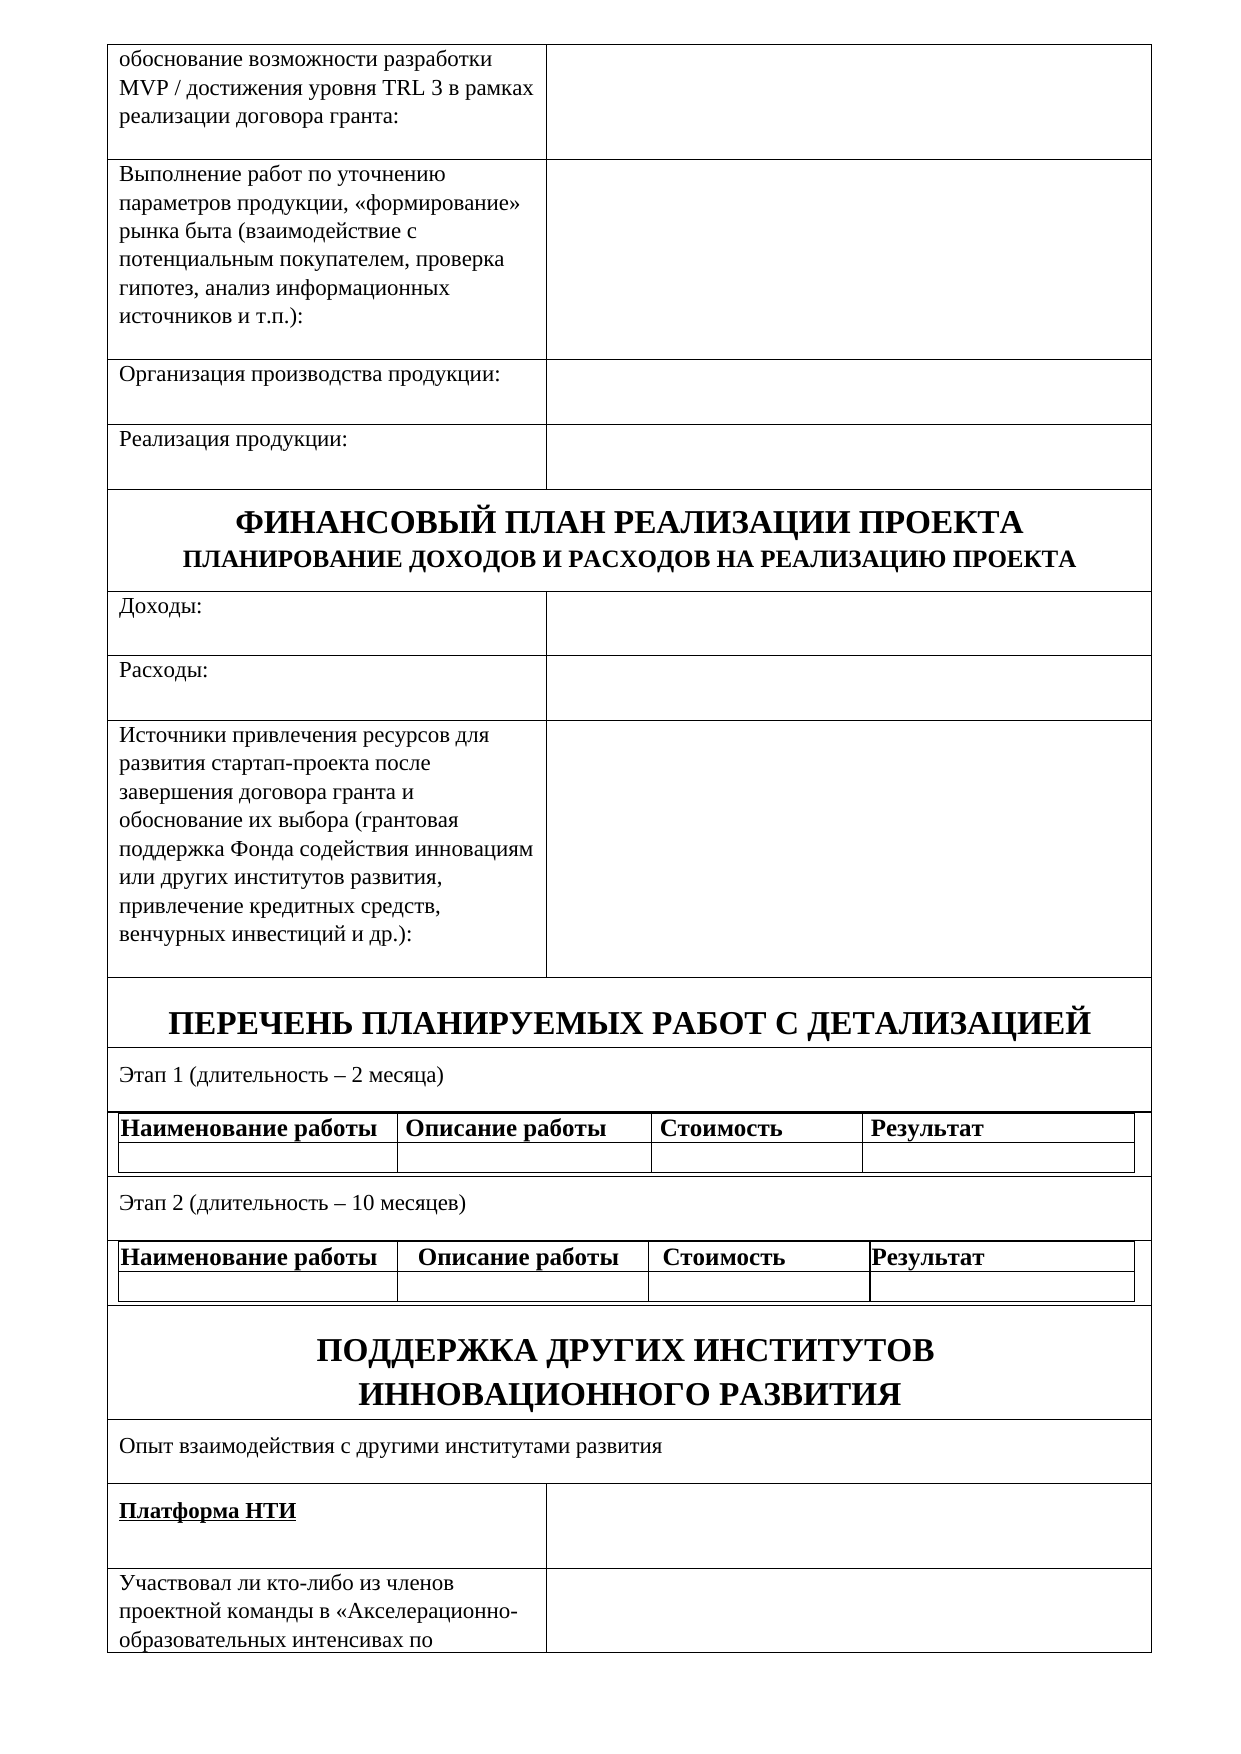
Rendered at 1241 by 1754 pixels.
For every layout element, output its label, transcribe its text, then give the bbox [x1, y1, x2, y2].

table_cell Доходы: [108, 592, 546, 655]
table_cell Реализация продукции: [108, 425, 546, 488]
table_cell Источники привлечения ресурсов для развития стартап-проекта после завершения договора гранта и обоснование их выбора (грантовая поддержка Фонда содействия инновациям или других институтов развития, привлечение кредитных средств, венчурных инвестиций и др.): [108, 721, 546, 977]
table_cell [108, 45, 546, 159]
table_cell Этап 1 (длительность – 2 месяца) [108, 1048, 1151, 1111]
table_cell [108, 1241, 1151, 1304]
table_cell [547, 1569, 1151, 1652]
table_cell [547, 592, 1151, 655]
table_cell Этап 2 (длительность – 10 месяцев) [108, 1177, 1151, 1240]
table_cell [108, 1113, 1151, 1176]
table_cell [108, 1569, 546, 1652]
table_cell Платформа НТИ [108, 1484, 546, 1568]
table_cell [547, 1484, 1151, 1568]
table_cell [547, 721, 1151, 977]
table_cell [547, 360, 1151, 424]
table_cell Выполнение работ по уточнению параметров продукции, «формирование» рынка быта (взаимодействие с потенциальным покупателем, проверка гипотез, анализ информационных источников и т.п.): [108, 160, 546, 359]
table_cell Перечень планируемых работ с детализацией [108, 978, 1151, 1047]
table_cell Опыт взаимодействия с другими институтами развития [108, 1420, 1151, 1483]
table_cell [547, 45, 1151, 159]
table_cell [547, 425, 1151, 488]
table_cell [547, 160, 1151, 359]
table_cell Организация производства продукции: [108, 360, 546, 424]
table_cell Расходы: [108, 656, 546, 720]
table_cell ФИНАНСОВЫЙ ПЛАН РЕАЛИЗАЦИИ ПРОЕКТА ПЛАНИРОВАНИЕ ДОХОДОВ И РАСХОДОВ НА РЕАЛИЗАЦИЮ ПРОЕКТА [108, 490, 1151, 591]
table_cell [547, 656, 1151, 720]
table_cell Поддержка других институтов инновационного развития [108, 1306, 1151, 1419]
